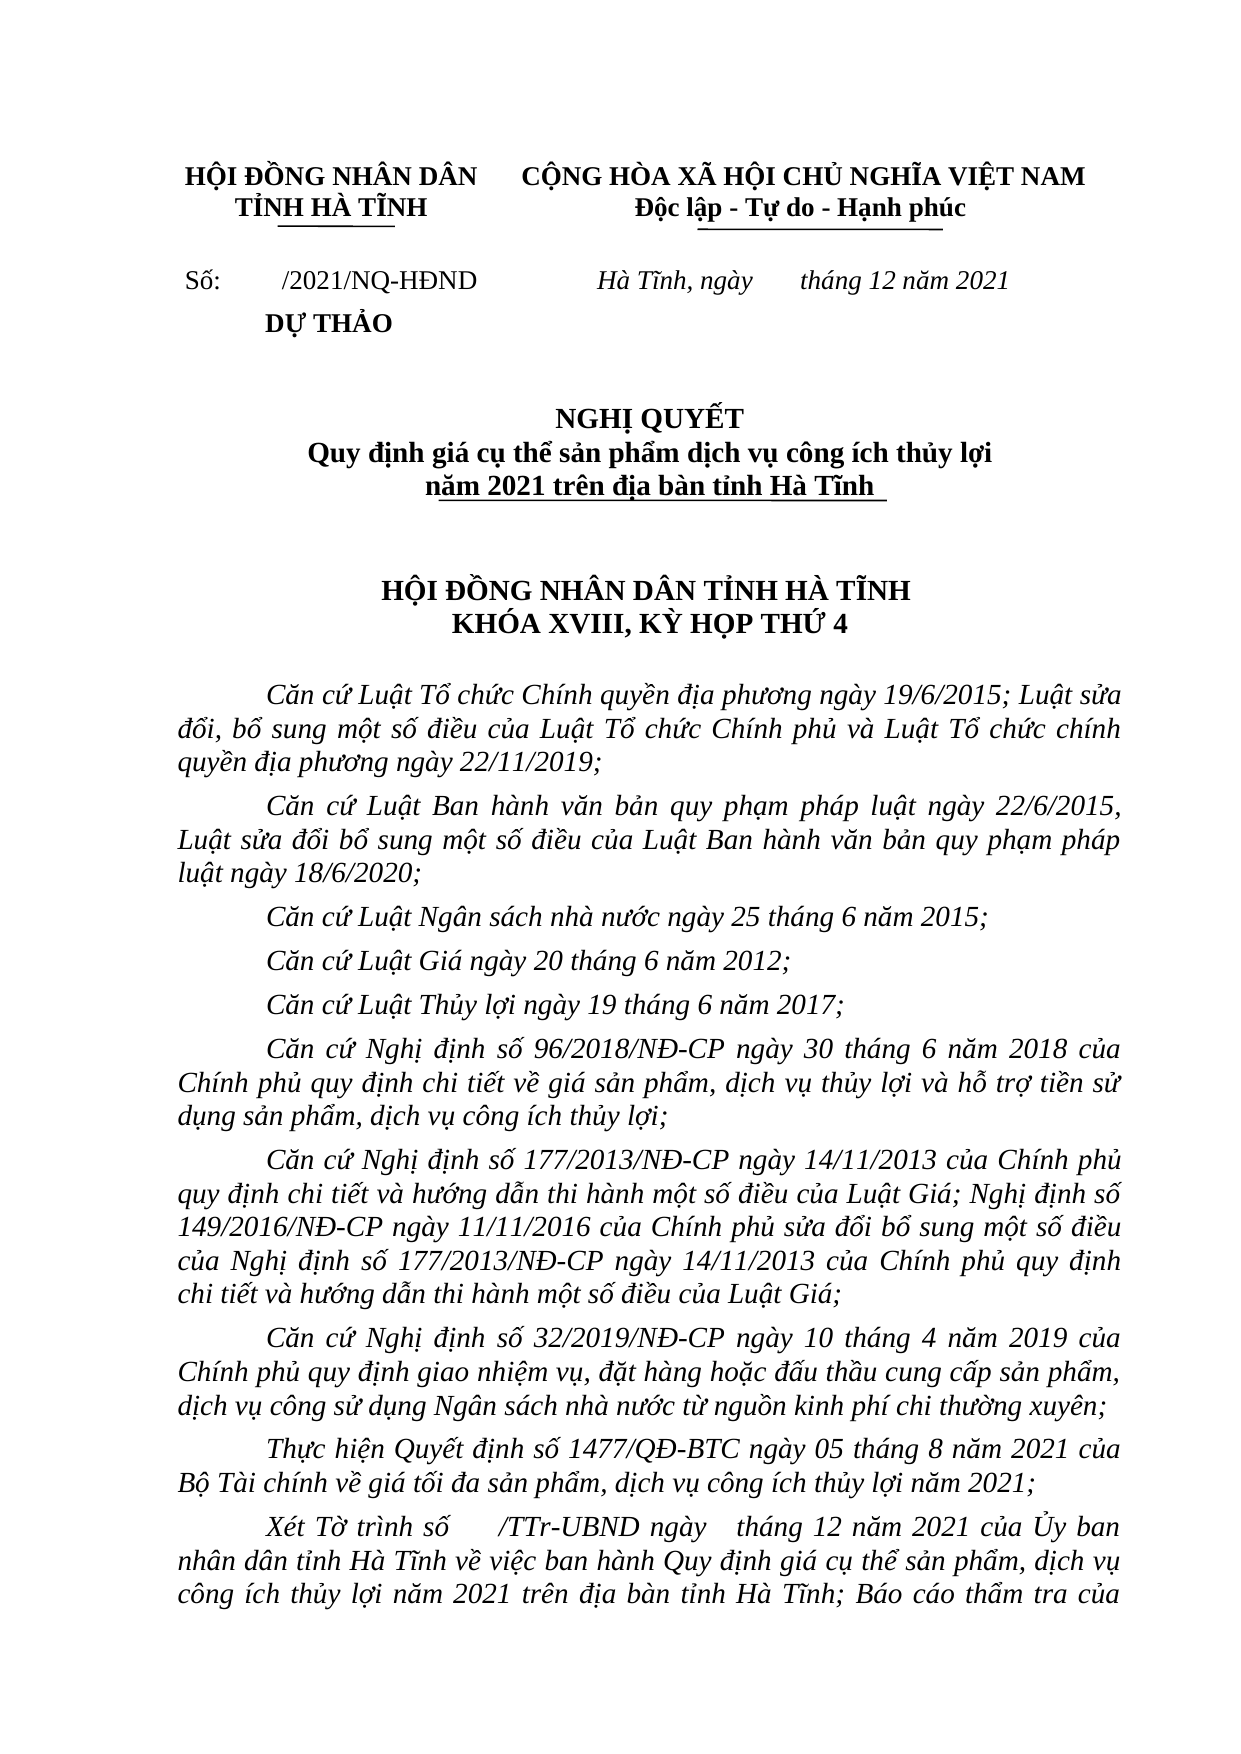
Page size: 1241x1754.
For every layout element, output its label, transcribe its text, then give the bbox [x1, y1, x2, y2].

text NGHỊ QUYẾT [177, 401, 1122, 435]
text Căn cứ Luật Giá ngày 20 tháng 6 năm 2012; [177, 943, 1122, 977]
table_cell Hà Tĩnh, ngày tháng 12 năm 2021 [499, 251, 1107, 295]
text Căn cứ Nghị định số 96/2018/NĐ-CP ngày 30 tháng 6 năm 2018 của Chính phủ quy định chi tiết về giá sản phẩm, dịch vụ thủy lợi và hỗ trợ tiền sử dụng sản phẩm, dịch vụ công ích thủy lợi; [177, 1031, 1122, 1132]
text Thực hiện Quyết định số 1477/QĐ-BTC ngày 05 tháng 8 năm 2021 của Bộ Tài chính về giá tối đa sản phẩm, dịch vụ công ích thủy lợi năm 2021; [177, 1432, 1122, 1499]
text Căn cứ Luật Tổ chức Chính quyền địa phương ngày 19/6/2015; Luật sửa đổi, bổ sung một số điều của Luật Tổ chức Chính phủ và Luật Tổ chức chính quyền địa phương ngày 22/11/2019; [177, 677, 1122, 778]
text DỰ THẢO [177, 307, 1122, 338]
text HỘI ĐỒNG NHÂN DÂN TỈNH HÀ TĨNH KHÓA XVIII, KỲ HỌP THỨ 4 [177, 573, 1122, 640]
text Căn cứ Nghị định số 32/2019/NĐ-CP ngày 10 tháng 4 năm 2019 của Chính phủ quy định giao nhiệm vụ, đặt hàng hoặc đấu thầu cung cấp sản phẩm, dịch vụ công sử dụng Ngân sách nhà nước từ nguồn kinh phí chi thường xuyên; [177, 1321, 1122, 1421]
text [177, 1509, 1122, 1610]
table_header CỘNG HÒA XÃ HỘI CHỦ NGHĨA VIỆT NAM Độc lập - Tự do - Hạnh phúc [499, 148, 1107, 251]
text Căn cứ Luật Thủy lợi ngày 19 tháng 6 năm 2017; [177, 987, 1122, 1021]
text Quy định giá cụ thể sản phẩm dịch vụ công ích thủy lợi [177, 435, 1122, 468]
table_cell Số: /2021/NQ-HĐND [163, 251, 499, 295]
text năm 2021 trên địa bàn tỉnh Hà Tĩnh [177, 468, 1122, 502]
table_header HỘI ĐỒNG NHÂN DÂN TỈNH HÀ TĨNH [163, 148, 499, 251]
text Căn cứ Luật Ban hành văn bản quy phạm pháp luật ngày 22/6/2015, Luật sửa đổi bổ sung một số điều của Luật Ban hành văn bản quy phạm pháp luật ngày 18/6/2020; [177, 788, 1122, 889]
text Căn cứ Nghị định số 177/2013/NĐ-CP ngày 14/11/2013 của Chính phủ quy định chi tiết và hướng dẫn thi hành một số điều của Luật Giá; Nghị định số 149/2016/NĐ-CP ngày 11/11/2016 của Chính phủ sửa đổi bổ sung một số điều của Nghị định số 177/2013/NĐ-CP ngày 14/11/2013 của Chính phủ quy định chi tiết và hướng dẫn thi hành một số điều của Luật Giá; [177, 1142, 1122, 1310]
text Căn cứ Luật Ngân sách nhà nước ngày 25 tháng 6 năm 2015; [177, 899, 1122, 933]
